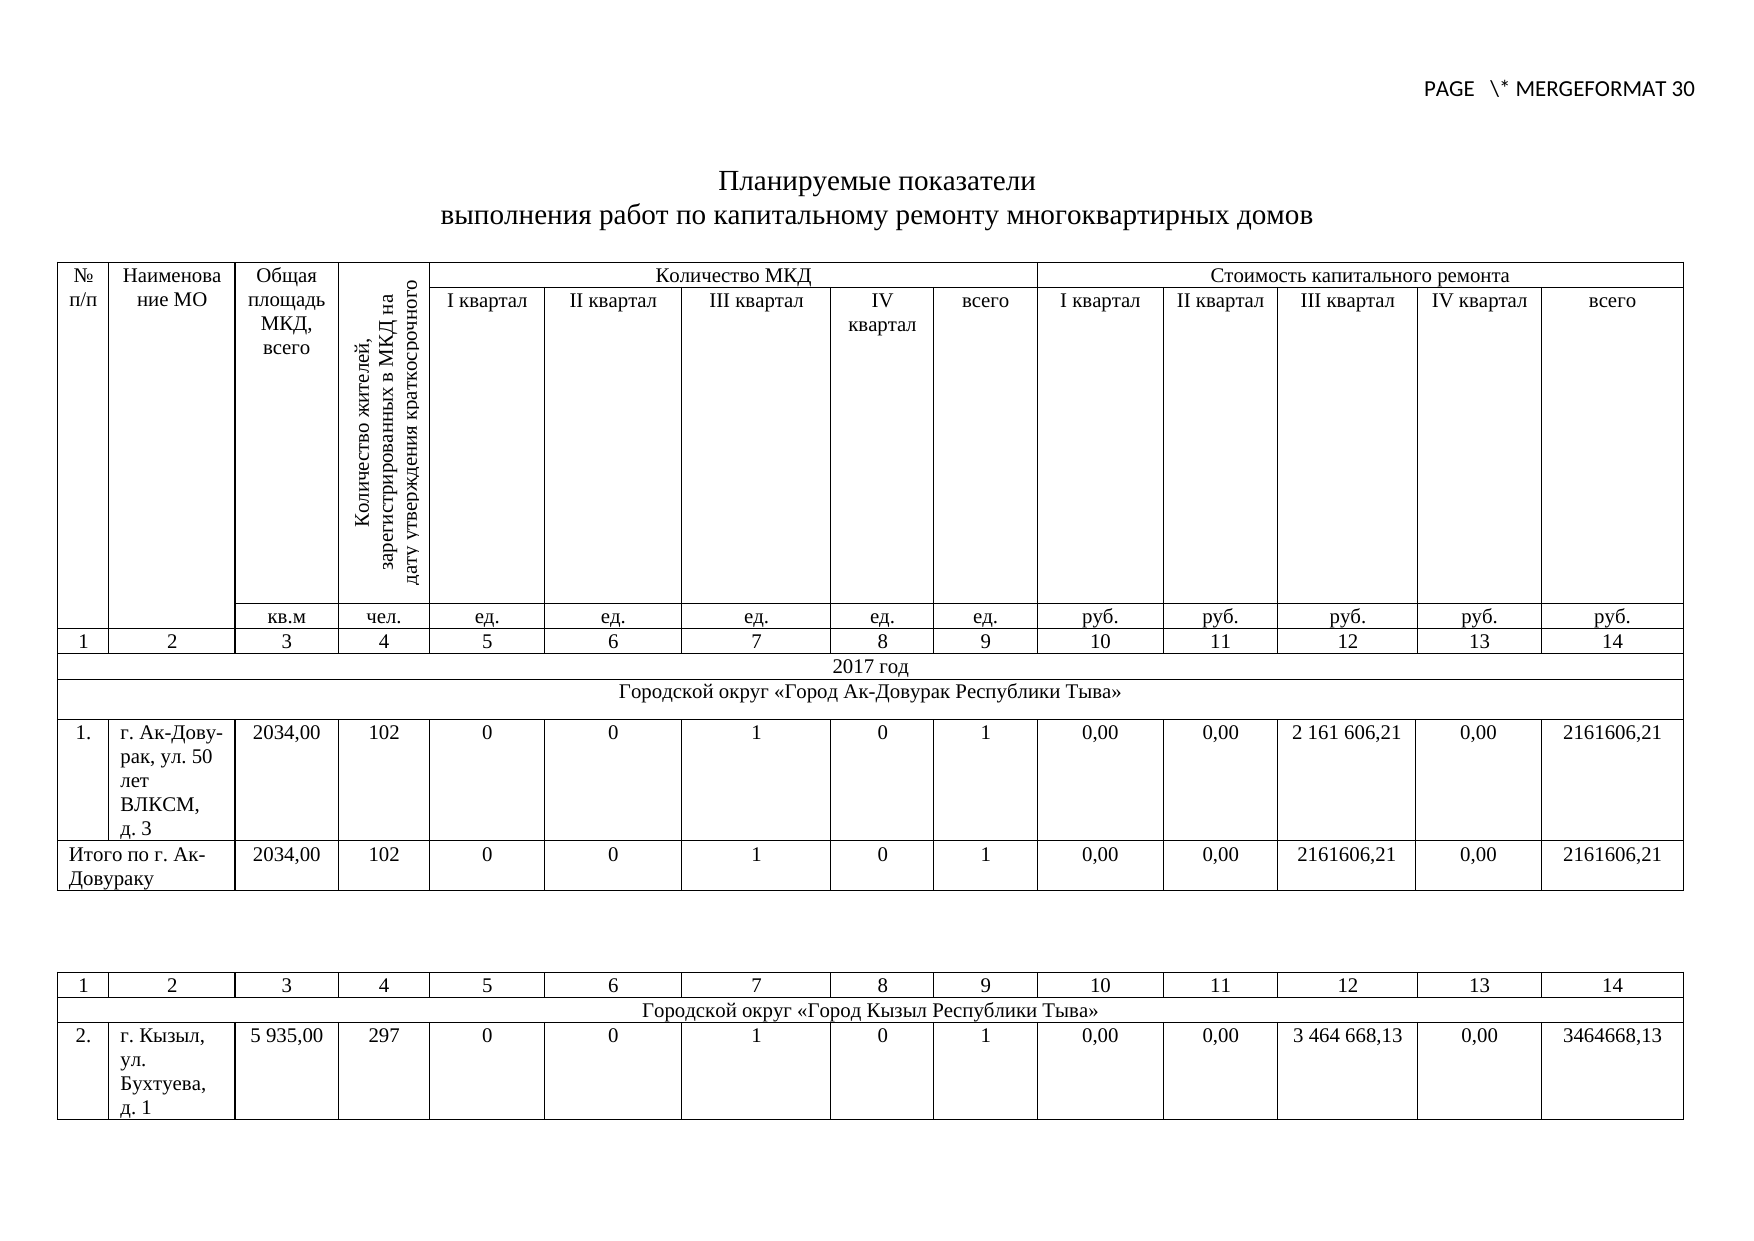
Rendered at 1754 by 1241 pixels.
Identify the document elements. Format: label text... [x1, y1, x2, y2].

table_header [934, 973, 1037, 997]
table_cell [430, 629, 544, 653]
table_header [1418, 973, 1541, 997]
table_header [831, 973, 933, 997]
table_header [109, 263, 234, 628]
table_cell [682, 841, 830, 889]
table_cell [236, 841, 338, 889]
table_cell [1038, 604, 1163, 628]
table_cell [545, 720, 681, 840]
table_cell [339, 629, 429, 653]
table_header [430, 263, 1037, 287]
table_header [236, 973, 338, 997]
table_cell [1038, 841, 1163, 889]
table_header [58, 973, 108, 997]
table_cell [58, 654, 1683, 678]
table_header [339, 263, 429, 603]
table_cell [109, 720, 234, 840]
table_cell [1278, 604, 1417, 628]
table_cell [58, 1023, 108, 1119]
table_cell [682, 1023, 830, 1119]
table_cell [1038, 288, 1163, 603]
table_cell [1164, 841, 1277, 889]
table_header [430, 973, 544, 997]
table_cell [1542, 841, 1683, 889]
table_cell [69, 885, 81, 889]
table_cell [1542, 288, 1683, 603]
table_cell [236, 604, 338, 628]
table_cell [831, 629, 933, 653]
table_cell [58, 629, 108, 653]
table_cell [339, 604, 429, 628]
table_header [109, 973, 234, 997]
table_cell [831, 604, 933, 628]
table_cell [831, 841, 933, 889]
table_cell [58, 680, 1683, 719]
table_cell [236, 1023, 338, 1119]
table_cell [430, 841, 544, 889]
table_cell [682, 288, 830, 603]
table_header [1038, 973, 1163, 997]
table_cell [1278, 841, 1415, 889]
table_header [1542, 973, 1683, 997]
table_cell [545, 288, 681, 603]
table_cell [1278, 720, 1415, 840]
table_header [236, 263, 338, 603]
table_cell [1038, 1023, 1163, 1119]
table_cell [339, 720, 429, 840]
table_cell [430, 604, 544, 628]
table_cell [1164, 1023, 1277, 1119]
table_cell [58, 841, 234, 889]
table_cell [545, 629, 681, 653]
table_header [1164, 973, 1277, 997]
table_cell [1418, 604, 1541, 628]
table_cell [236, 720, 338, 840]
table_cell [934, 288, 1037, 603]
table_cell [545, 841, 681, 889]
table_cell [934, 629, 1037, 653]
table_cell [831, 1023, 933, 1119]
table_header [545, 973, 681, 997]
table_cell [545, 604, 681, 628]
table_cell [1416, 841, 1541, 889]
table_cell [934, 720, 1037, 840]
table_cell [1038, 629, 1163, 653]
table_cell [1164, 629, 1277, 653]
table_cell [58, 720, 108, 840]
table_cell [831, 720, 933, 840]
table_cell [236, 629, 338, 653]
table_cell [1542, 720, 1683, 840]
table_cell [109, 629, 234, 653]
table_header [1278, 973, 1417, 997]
text выполнения работ по капитальному ремонту многоквартирных домов [59, 197, 1695, 231]
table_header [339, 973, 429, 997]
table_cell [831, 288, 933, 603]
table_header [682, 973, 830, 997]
text Планируемые показатели [59, 163, 1695, 197]
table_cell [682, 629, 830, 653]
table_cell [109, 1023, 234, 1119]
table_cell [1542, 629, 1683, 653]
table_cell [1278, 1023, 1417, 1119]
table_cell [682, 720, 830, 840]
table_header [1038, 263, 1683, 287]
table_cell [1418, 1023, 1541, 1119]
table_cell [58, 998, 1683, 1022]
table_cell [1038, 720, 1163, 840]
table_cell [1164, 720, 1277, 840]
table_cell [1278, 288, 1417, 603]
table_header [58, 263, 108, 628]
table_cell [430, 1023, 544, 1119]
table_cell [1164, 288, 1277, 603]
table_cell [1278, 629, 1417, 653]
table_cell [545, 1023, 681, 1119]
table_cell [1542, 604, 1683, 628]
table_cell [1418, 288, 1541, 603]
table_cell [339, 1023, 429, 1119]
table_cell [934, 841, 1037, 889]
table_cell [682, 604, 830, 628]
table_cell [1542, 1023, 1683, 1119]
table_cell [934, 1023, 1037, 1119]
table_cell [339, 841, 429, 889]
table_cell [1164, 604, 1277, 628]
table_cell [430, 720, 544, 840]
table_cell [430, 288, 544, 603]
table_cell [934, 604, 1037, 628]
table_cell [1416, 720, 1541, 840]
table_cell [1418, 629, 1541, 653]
